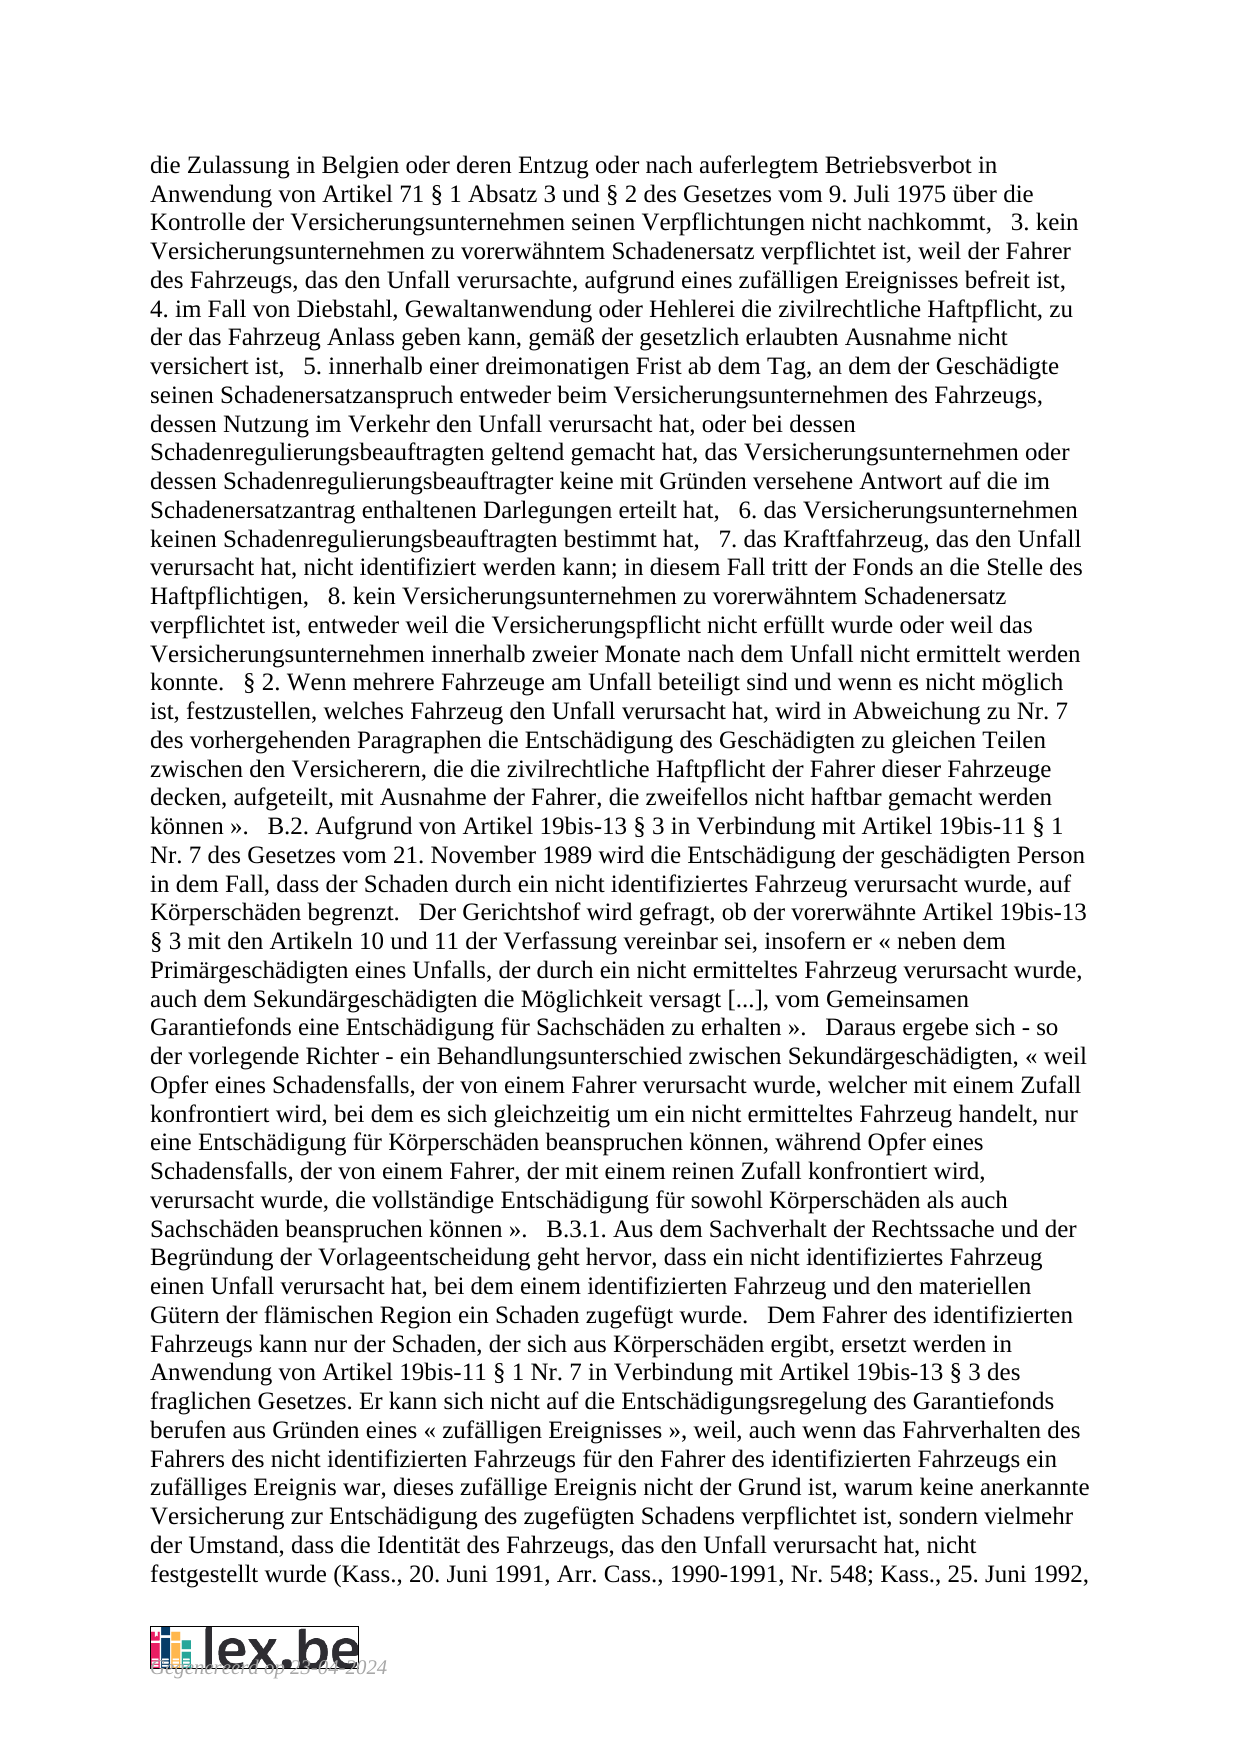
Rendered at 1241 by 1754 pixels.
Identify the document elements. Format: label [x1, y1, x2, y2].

text [150, 150, 1090, 1587]
picture [151, 1627, 358, 1668]
